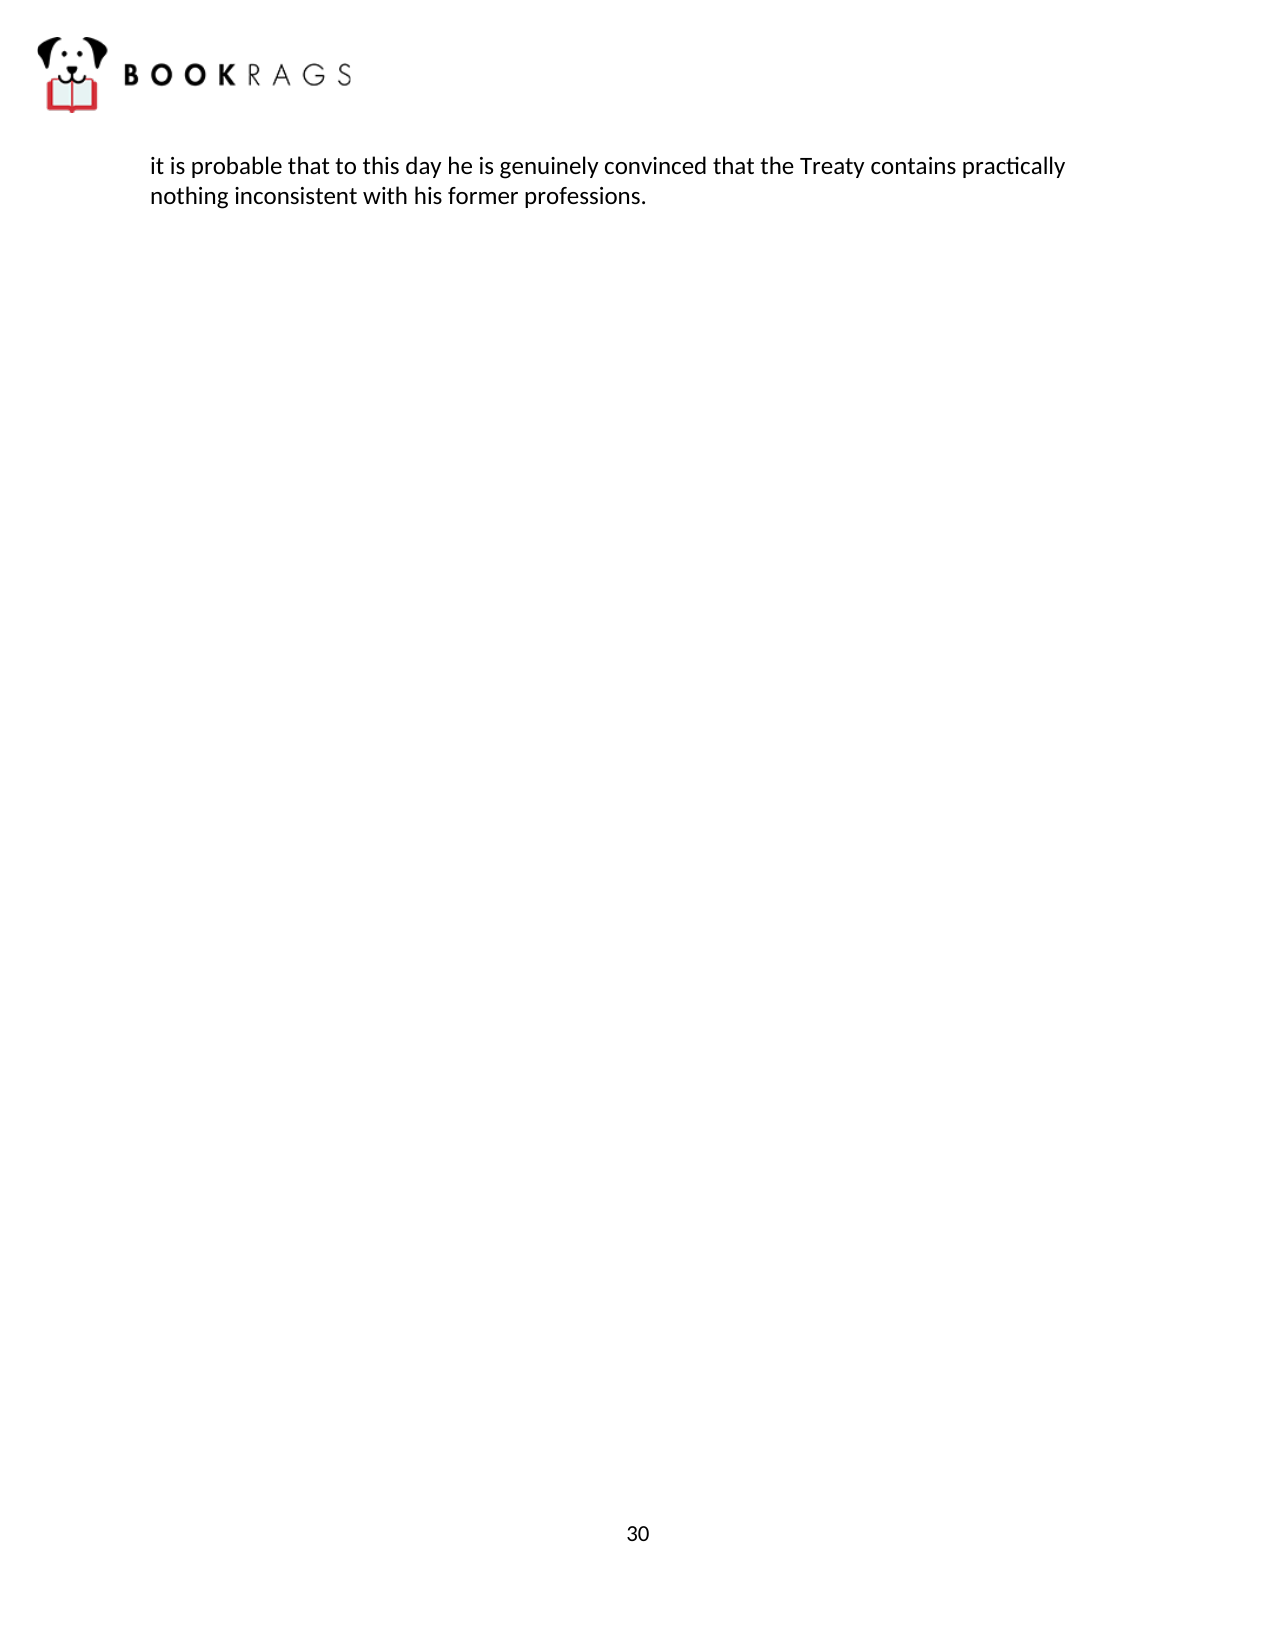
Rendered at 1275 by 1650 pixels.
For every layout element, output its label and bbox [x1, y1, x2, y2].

text [150, 150, 1125, 211]
picture [37, 37, 351, 113]
